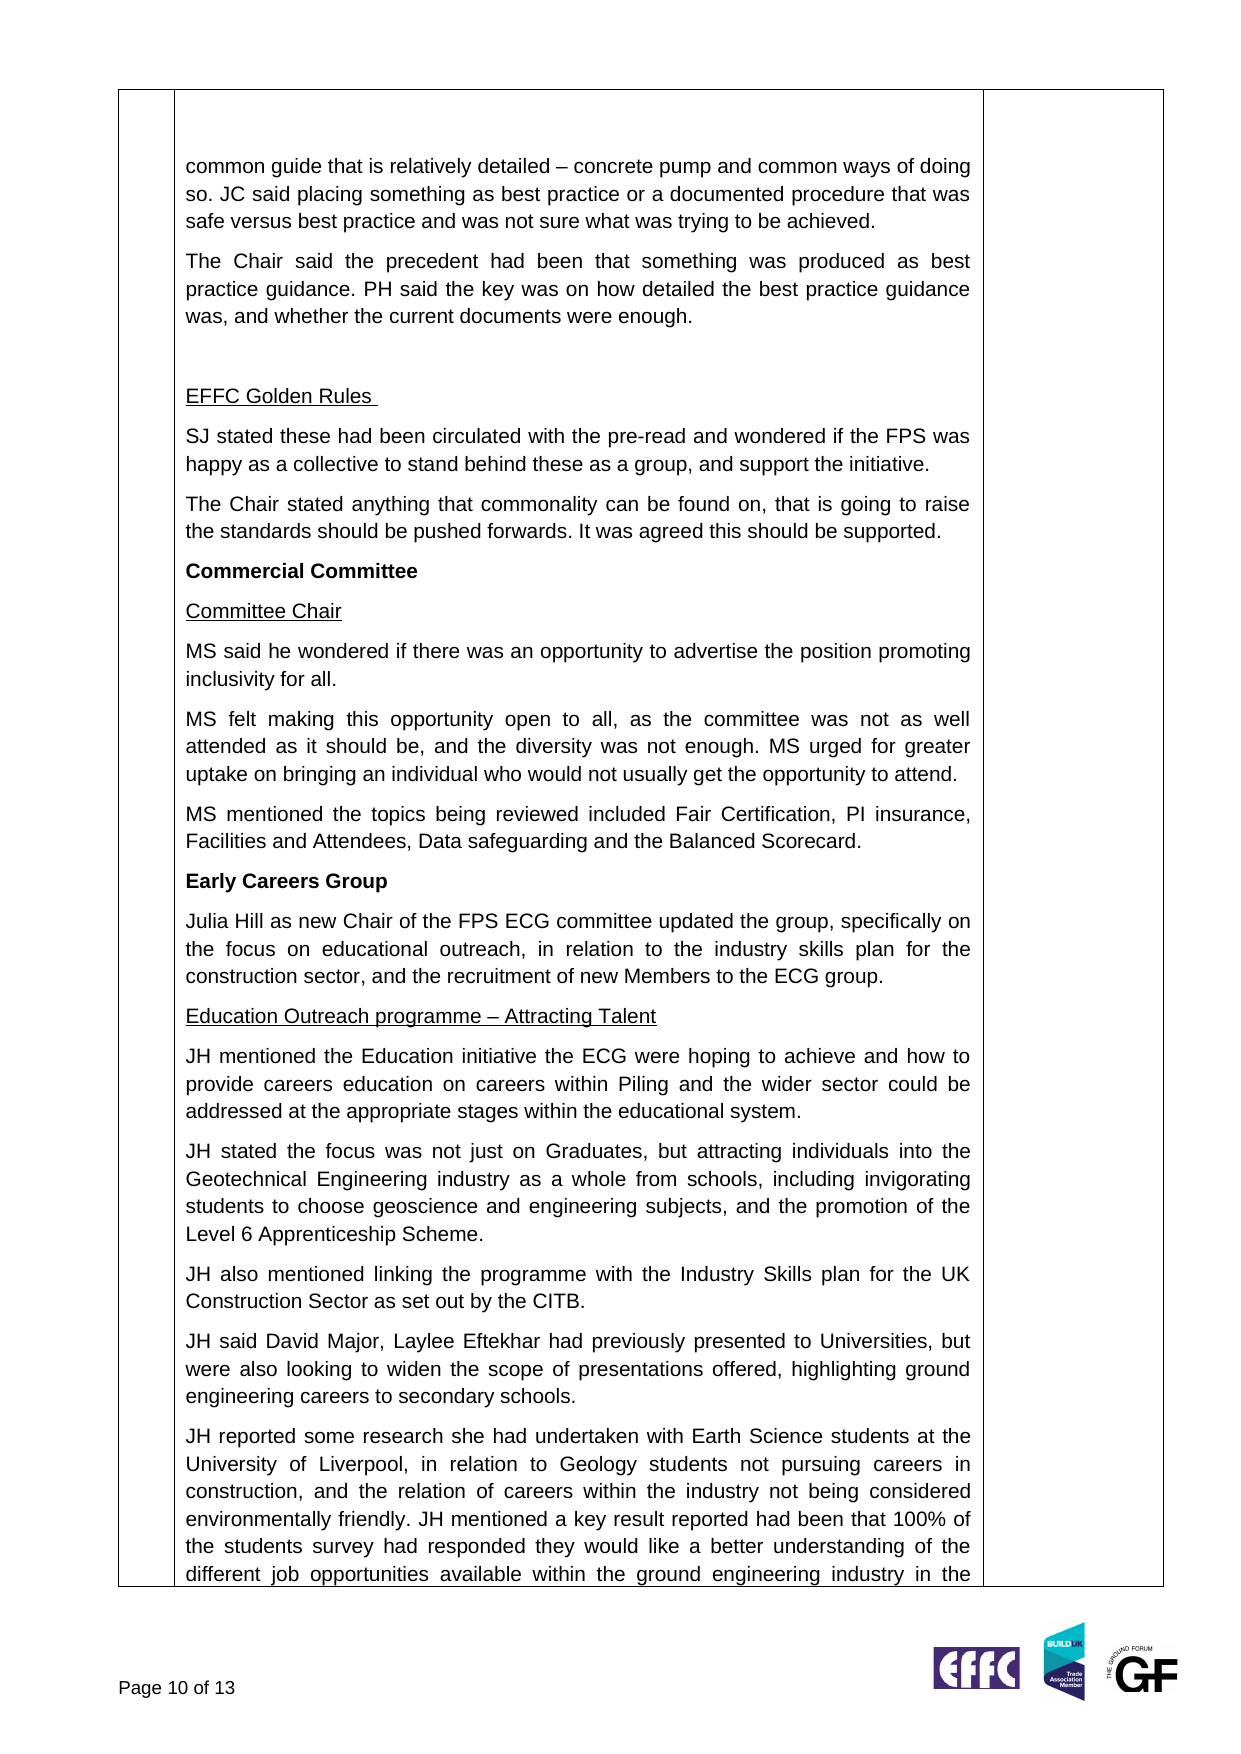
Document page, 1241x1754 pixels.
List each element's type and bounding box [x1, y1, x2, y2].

table_cell [984, 90, 1163, 1586]
picture [1105, 1644, 1178, 1692]
table_cell [175, 90, 983, 1586]
picture [932, 1647, 1020, 1688]
picture [1042, 1620, 1088, 1703]
table_cell [119, 90, 174, 1586]
